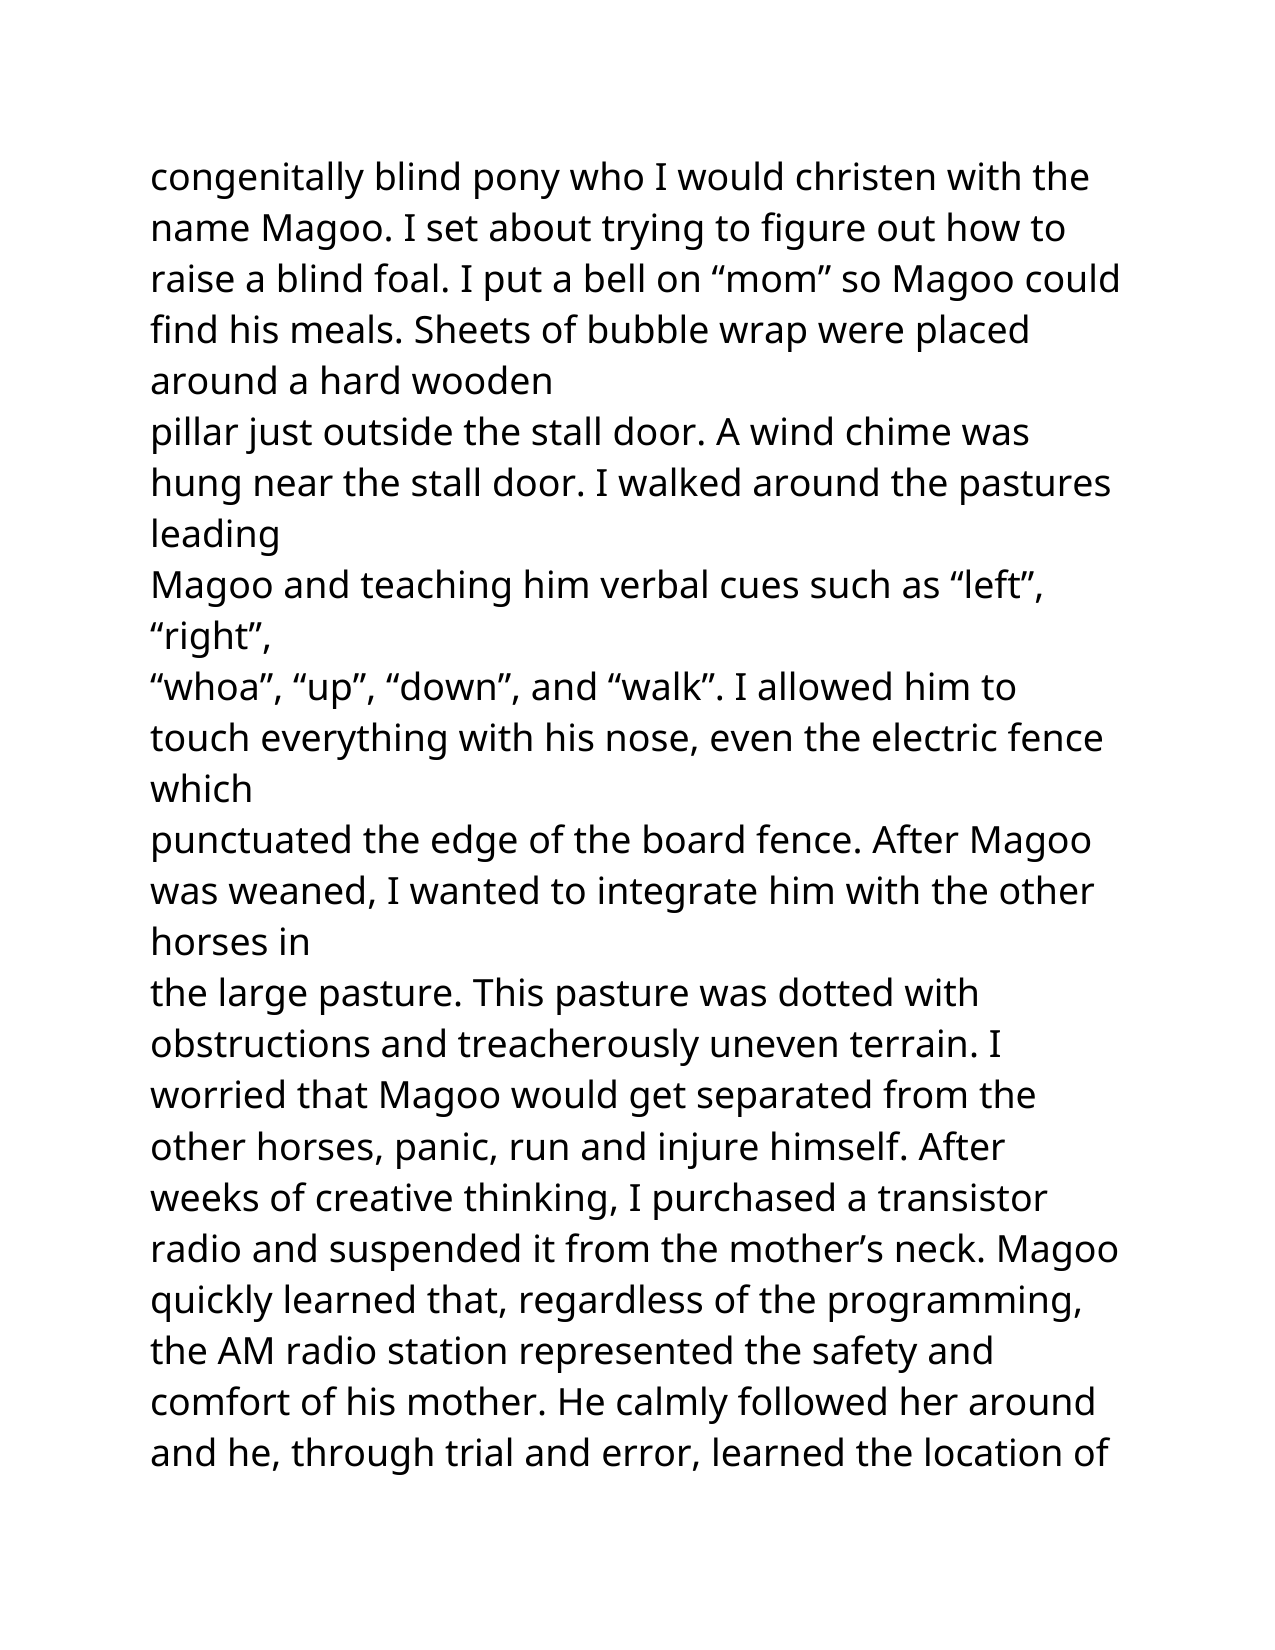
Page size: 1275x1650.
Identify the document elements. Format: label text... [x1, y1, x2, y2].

text “whoa”, “up”, “down”, and “walk”. I allowed him to touch everything with his nose, even the electric fence which [150, 660, 1125, 813]
text Magoo and teaching him verbal cues such as “left”, “right”, [150, 558, 1125, 660]
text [150, 150, 1125, 405]
text pillar just outside the stall door. A wind chime was hung near the stall door. I walked around the pastures leading [150, 405, 1125, 558]
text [150, 967, 1125, 1477]
text punctuated the edge of the board fence. After Magoo was weaned, I wanted to integrate him with the other horses in [150, 813, 1125, 967]
